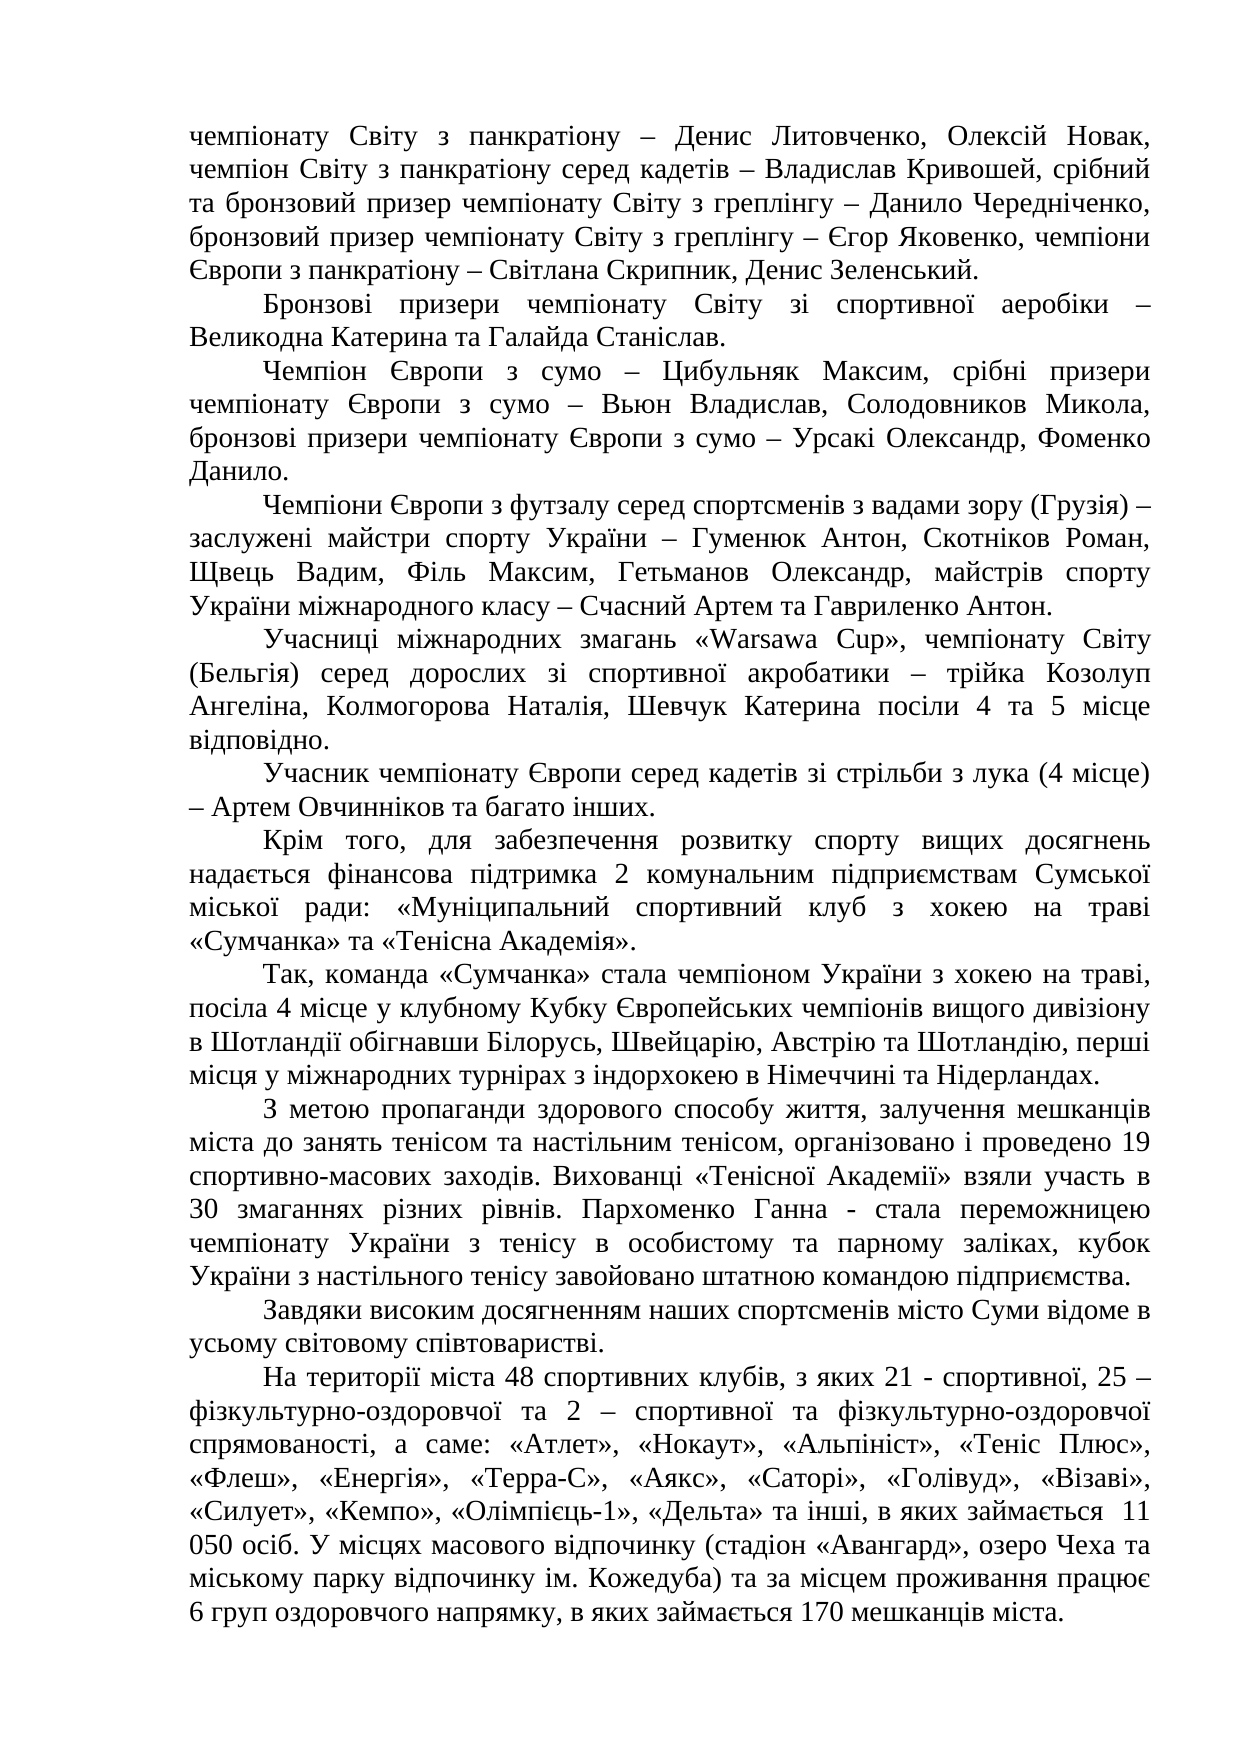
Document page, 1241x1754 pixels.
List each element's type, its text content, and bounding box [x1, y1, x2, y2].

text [189, 118, 1152, 286]
text Учасниці міжнародних змагань «Warsawa Cup», чемпіонату Світу (Бельгія) серед дорослих зі спортивної акробатики – трійка Козолуп Ангеліна, Колмогорова Наталія, Шевчук Катерина посіли 4 та 5 місце відповідно. [189, 621, 1152, 755]
text Крім того, для забезпечення розвитку спорту вищих досягнень надається фінансова підтримка 2 комунальним підприємствам Сумської міської ради: «Муніципальний спортивний клуб з хокею на траві «Сумчанка» та «Тенісна Академія». [189, 822, 1152, 957]
text Учасник чемпіонату Європи серед кадетів зі стрільби з лука (4 місце) – Артем Овчинніков та багато інших. [189, 755, 1152, 822]
text З метою пропаганди здорового способу життя, залучення мешканців міста до занять тенісом та настільним тенісом, організовано і проведено 19 спортивно-масових заходів. Вихованці «Тенісної Академії» взяли участь в 30 змаганнях різних рівнів. Пархоменко Ганна - стала переможницею чемпіонату України з тенісу в особистому та парному заліках, кубок України з настільного тенісу завойовано штатною командою підприємства. [189, 1091, 1152, 1292]
text Завдяки високим досягненням наших спортсменів місто Суми відоме в усьому світовому співтоваристві. [189, 1292, 1152, 1359]
text На території міста 48 спортивних клубів, з яких 21 - спортивної, 25 – фізкультурно-оздоровчої та 2 – спортивної та фізкультурно-оздоровчої спрямованості, а саме: «Атлет», «Нокаут», «Альпініст», «Теніс Плюс», «Флеш», «Енергія», «Терра-С», «Аякс», «Саторі», «Голівуд», «Візаві», «Силует», «Кемпо», «Олімпієць-1», «Дельта» та інші, в яких займається 11 050 осіб. У місцях масового відпочинку (стадіон «Авангард», озеро Чеха та міському парку відпочинку ім. Кожедуба) та за місцем проживання працює 6 груп оздоровчого напрямку, в яких займається 170 мешканців міста. [189, 1359, 1152, 1627]
text Бронзові призери чемпіонату Світу зі спортивної аеробіки – Великодна Катерина та Галайда Станіслав. [189, 286, 1152, 353]
text Чемпіон Європи з сумо – Цибульняк Максим, срібні призери чемпіонату Європи з сумо – Вьюн Владислав, Солодовников Микола, бронзові призери чемпіонату Європи з сумо – Урсакі Олександр, Фоменко Данило. [189, 353, 1152, 487]
text Чемпіони Європи з футзалу серед спортсменів з вадами зору (Грузія) – заслужені майстри спорту України – Гуменюк Антон, Скотніков Роман, Щвець Вадим, Філь Максим, Гетьманов Олександр, майстрів спорту України міжнародного класу – Счасний Артем та Гавриленко Антон. [189, 487, 1152, 621]
text Так, команда «Сумчанка» стала чемпіоном України з хокею на траві, посіла 4 місце у клубному Кубку Європейських чемпіонів вищого дивізіону в Шотландії обігнавши Білорусь, Швейцарію, Австрію та Шотландію, перші місця у міжнародних турнірах з індорхокею в Німеччині та Нідерландах. [189, 957, 1152, 1091]
